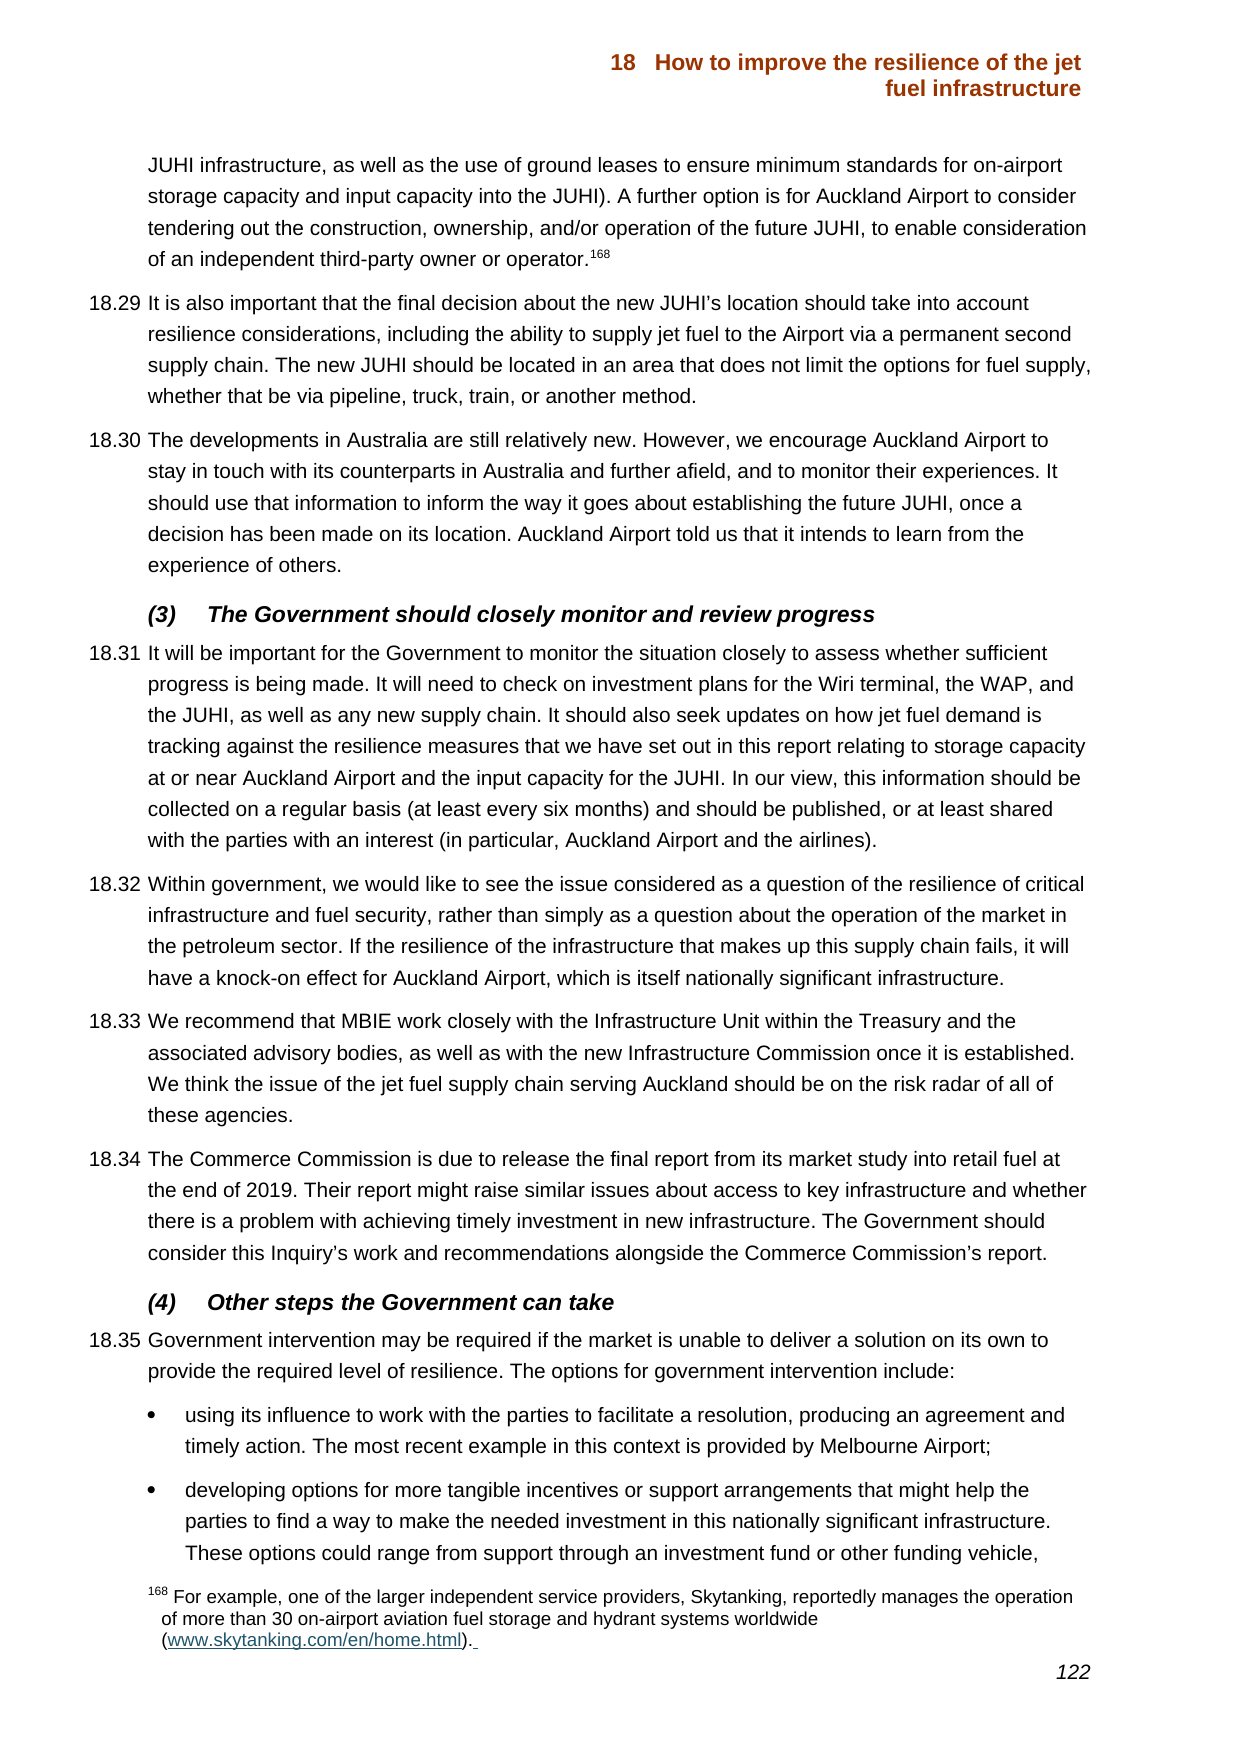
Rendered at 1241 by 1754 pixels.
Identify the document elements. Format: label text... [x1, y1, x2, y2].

list The Commerce Commission is due to release the final report from its market study into retail fuel at the end of 2019. Their report might raise similar issues about access to key infrastructure and whether there is a problem with achieving timely investment in new infrastructure. The Government should consider this Inquiry’s work and recommendations alongside the Commerce Commission’s report. [89, 1141, 1092, 1266]
list (4) Other steps the Government can take [148, 1285, 1092, 1316]
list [89, 148, 1092, 273]
list It will be important for the Government to monitor the situation closely to assess whether sufficient progress is being made. It will need to check on investment plans for the Wiri terminal, the WAP, and the JUHI, as well as any new supply chain. It should also seek updates on how jet fuel demand is tracking against the resilience measures that we have set out in this report relating to storage capacity at or near Auckland Airport and the input capacity for the JUHI. In our view, this information should be collected on a regular basis (at least every six months) and should be published, or at least shared with the parties with an interest (in particular, Auckland Airport and the airlines). [89, 635, 1092, 854]
list (3) The Government should closely monitor and review progress [148, 598, 1092, 629]
list Within government, we would like to see the issue considered as a question of the resilience of critical infrastructure and fuel security, rather than simply as a question about the operation of the market in the petroleum sector. If the resilience of the infrastructure that makes up this supply chain fails, it will have a knock-on effect for Auckland Airport, which is itself nationally significant infrastructure. [89, 866, 1092, 991]
list Government intervention may be required if the market is unable to deliver a solution on its own to provide the required level of resilience. The options for government intervention include: [89, 1323, 1092, 1385]
list using its influence to work with the parties to facilitate a resolution, producing an agreement and timely action. The most recent example in this context is provided by Melbourne Airport; [148, 1398, 1092, 1460]
list The developments in Australia are still relatively new. However, we encourage Auckland Airport to stay in touch with its counterparts in Australia and further afield, and to monitor their experiences. It should use that information to inform the way it goes about establishing the future JUHI, once a decision has been made on its location. Auckland Airport told us that it intends to learn from the experience of others. [89, 423, 1092, 579]
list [148, 1473, 1092, 1566]
list It is also important that the final decision about the new JUHI’s location should take into account resilience considerations, including the ability to supply jet fuel to the Airport via a permanent second supply chain. The new JUHI should be located in an area that does not limit the options for fuel supply, whether that be via pipeline, truck, train, or another method. [89, 285, 1092, 410]
list We recommend that MBIE work closely with the Infrastructure Unit within the Treasury and the associated advisory bodies, as well as with the new Infrastructure Commission once it is established. We think the issue of the jet fuel supply chain serving Auckland should be on the risk radar of all of these agencies. [89, 1004, 1092, 1129]
